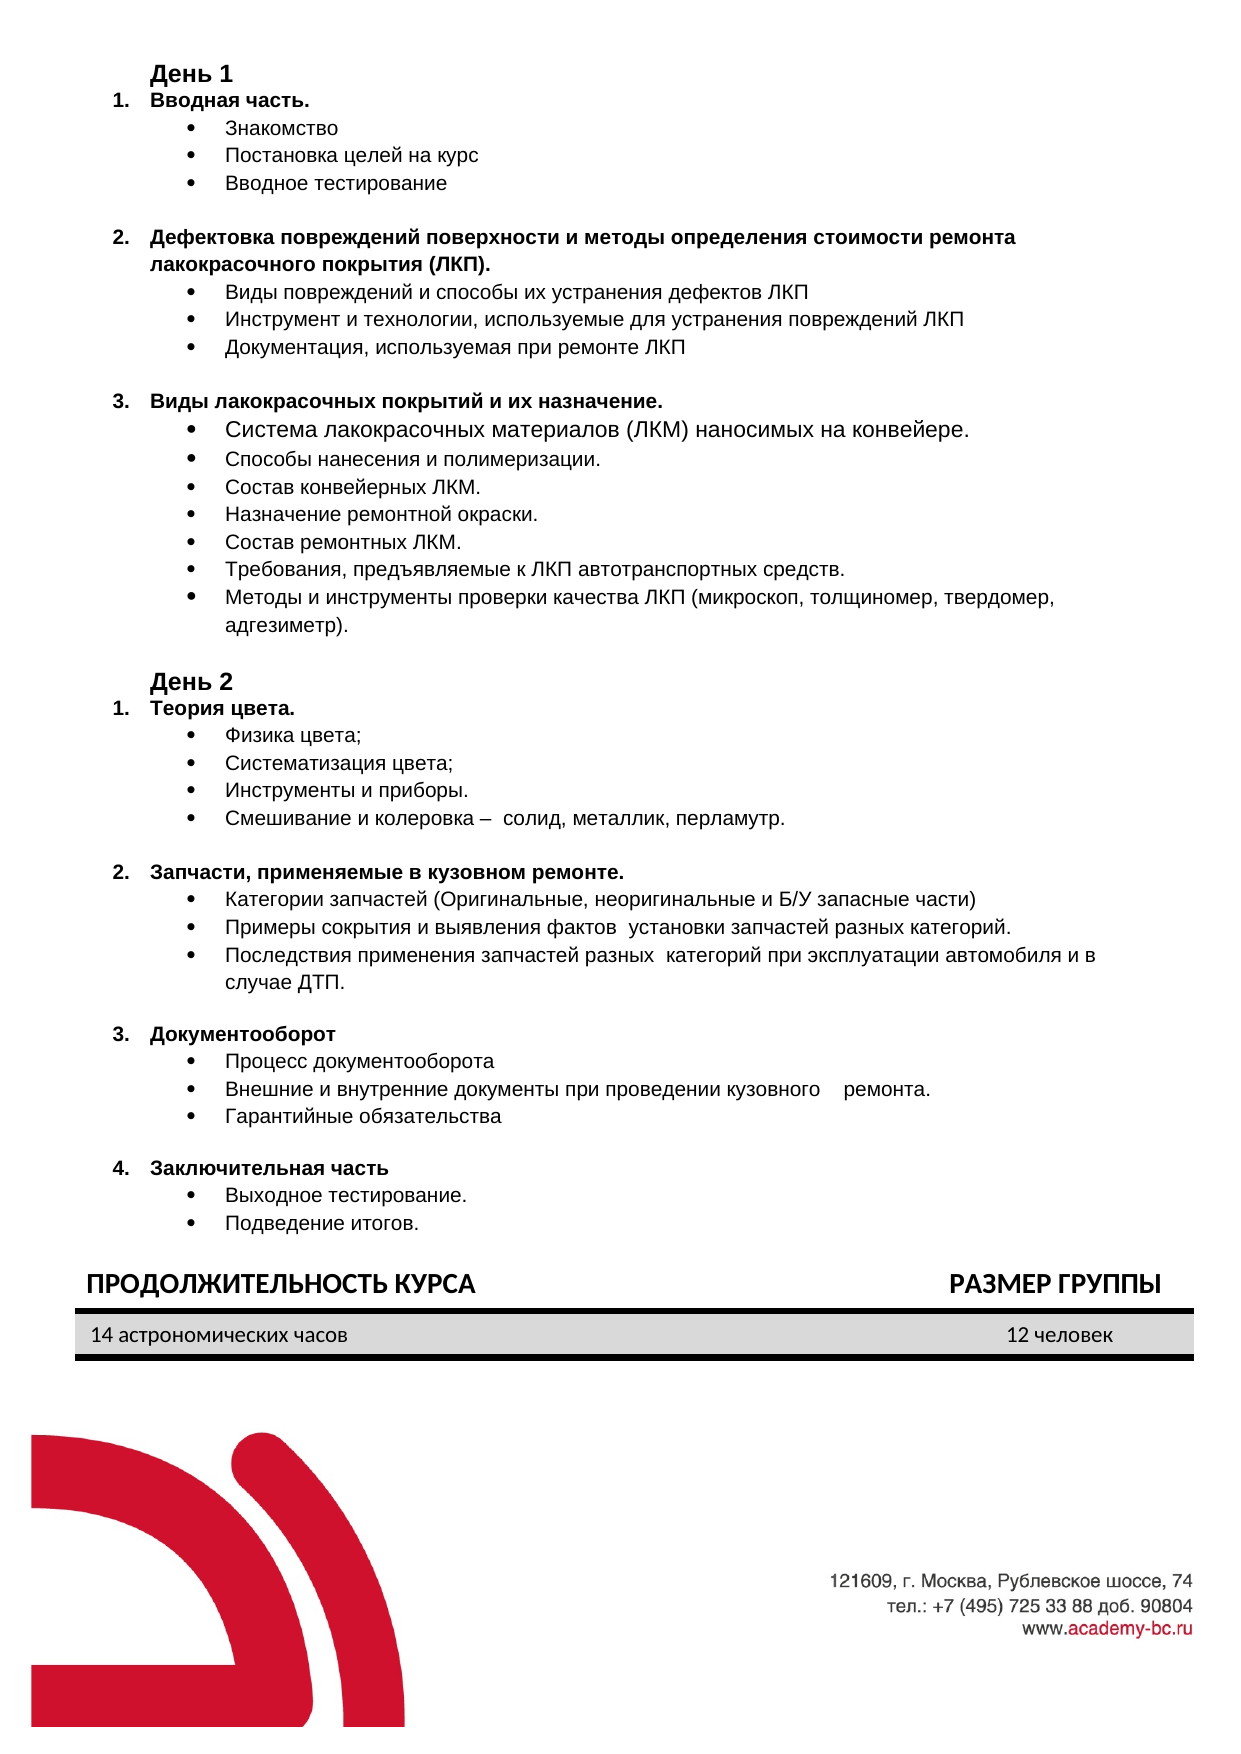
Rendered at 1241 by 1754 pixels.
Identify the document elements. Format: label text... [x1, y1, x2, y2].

list День 2 [150, 667, 1165, 696]
list Примеры сокрытия и выявления фактов установки запчастей разных категорий. [187, 915, 1165, 939]
list Назначение ремонтной окраски. [187, 502, 1165, 526]
list Виды повреждений и способы их устранения дефектов ЛКП [187, 279, 1165, 303]
list Вводная часть. [112, 88, 1165, 112]
list Способы нанесения и полимеризации. [187, 446, 1165, 471]
list Процесс документооборота [187, 1049, 1165, 1073]
list Подведение итогов. [187, 1211, 1165, 1235]
list Дефектовка повреждений поверхности и методы определения стоимости ремонта лакокрасочного покрытия (ЛКП). [112, 224, 1165, 276]
list Внешние и внутренние документы при проведении кузовного ремонта. [187, 1077, 1165, 1101]
list Физика цвета; [187, 723, 1165, 747]
list Состав конвейерных ЛКМ. [187, 474, 1165, 498]
list Теория цвета. [112, 696, 1165, 719]
list Смешивание и колеровка – солид, металлик, перламутр. [187, 806, 1165, 830]
list Постановка целей на курс [187, 143, 1165, 167]
list Категории запчастей (Оригинальные, неоригинальные и Б/У запасные части) [187, 887, 1165, 911]
list Документооборот [112, 1022, 1165, 1046]
list Знакомство [187, 115, 1165, 139]
table_cell 14 астрономических часов [75, 1314, 898, 1354]
list Инструмент и технологии, используемые для устранения повреждений ЛКП [187, 307, 1165, 331]
table_header Продолжительность курса [75, 1259, 898, 1307]
list Виды лакокрасочных покрытий и их назначение. [112, 389, 1165, 413]
list Вводное тестирование [187, 171, 1165, 194]
list День 1 [150, 59, 1165, 88]
picture [31, 1427, 1200, 1727]
list Выходное тестирование. [187, 1183, 1165, 1207]
list Последствия применения запчастей разных категорий при эксплуатации автомобиля и в случае ДТП. [187, 942, 1165, 994]
list Гарантийные обязательства [187, 1104, 1165, 1128]
list Документация, используемая при ремонте ЛКП [187, 335, 1165, 359]
table_header Размер группы [898, 1259, 1194, 1307]
list Методы и инструменты проверки качества ЛКП (микроскоп, толщиномер, твердомер, адгезиметр). [187, 585, 1165, 637]
list Заключительная часть [112, 1156, 1165, 1180]
list Требования, предъявляемые к ЛКП автотранспортных средств. [187, 557, 1165, 581]
list Состав ремонтных ЛКМ. [187, 530, 1165, 554]
list Запчасти, применяемые в кузовном ремонте. [112, 860, 1165, 884]
list Инструменты и приборы. [187, 778, 1165, 802]
list Систематизация цвета; [187, 751, 1165, 775]
list Система лакокрасочных материалов (ЛКМ) наносимых на конвейере. [187, 416, 1165, 442]
table_cell 12 человек [898, 1314, 1194, 1354]
